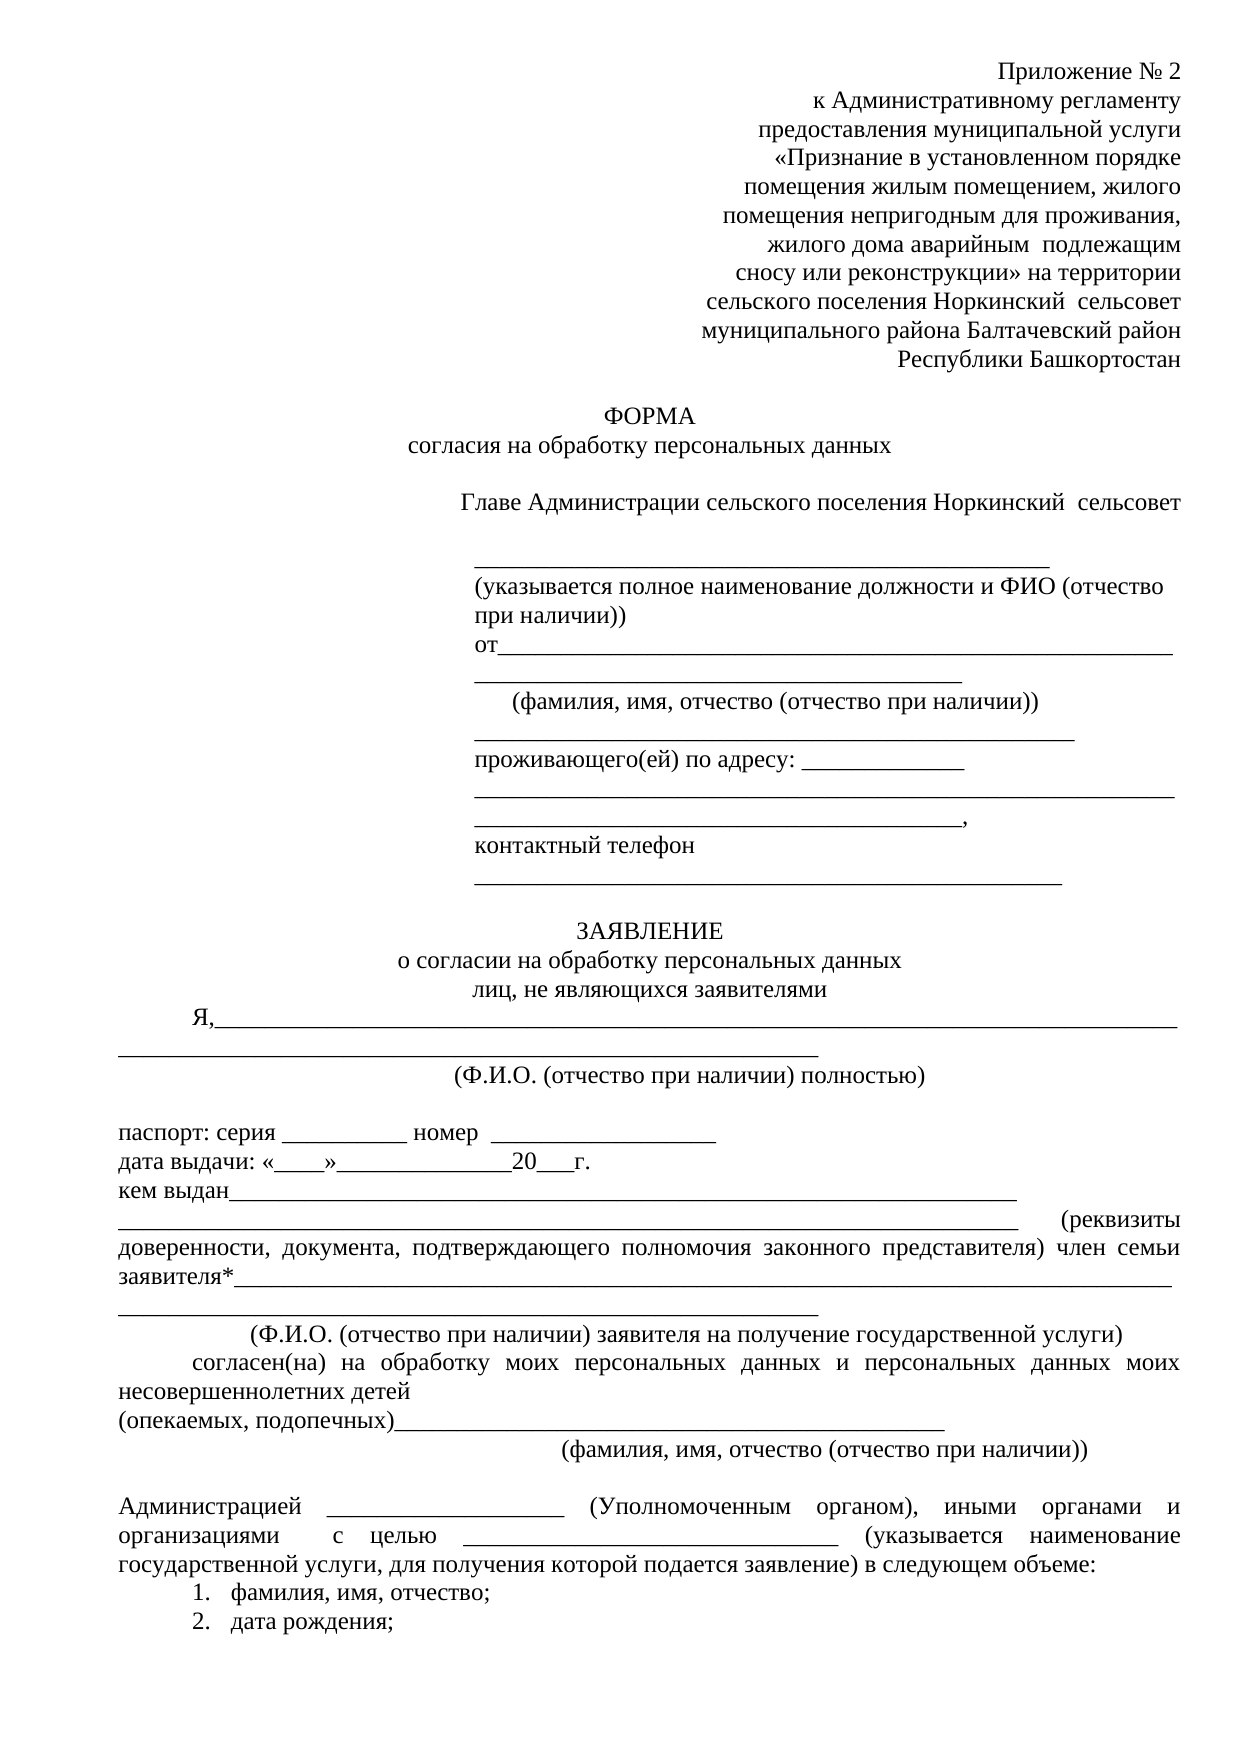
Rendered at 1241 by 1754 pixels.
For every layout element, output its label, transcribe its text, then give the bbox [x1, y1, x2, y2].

text от_____________________________________________________________________________________________ [474, 629, 1181, 686]
text согласен(на) на обработку моих персональных данных и персональных данных моих несовершеннолетних детей [118, 1347, 1181, 1405]
text контактный телефон _______________________________________________ [474, 830, 1181, 887]
text Я,_____________________________________________________________________________________________________________________________________ [118, 1002, 1181, 1060]
text сельского поселения Норкинский сельсовет [118, 286, 1181, 315]
text Приложение № 2 [591, 56, 1181, 85]
text муниципального района Балтачевский район [118, 315, 1181, 344]
text «Признание в установленном порядке [118, 142, 1181, 171]
text помещения жилым помещением, жилого [118, 171, 1181, 200]
list фамилия, имя, отчество; [118, 1577, 1181, 1606]
text предоставления муниципальной услуги [118, 114, 1181, 142]
text (опекаемых, подопечных)____________________________________________ [118, 1405, 1181, 1434]
text ______________________________________________ [474, 542, 1181, 571]
text помещения непригодным для проживания, [118, 200, 1181, 229]
text паспорт: серия __________ номер __________________ [118, 1117, 1181, 1146]
text дата выдачи: «____»______________20___г. [118, 1146, 1181, 1175]
text ЗАЯВЛЕНИЕ [118, 916, 1181, 945]
text кем выдан_______________________________________________________________ [118, 1175, 1181, 1204]
text лиц, не являющихся заявителями [118, 974, 1181, 1002]
text (указывается полное наименование должности и ФИО (отчество при наличии)) [474, 571, 1181, 629]
text ________________________________________________ [474, 715, 1181, 744]
text жилого дома аварийным подлежащим [118, 229, 1181, 257]
text (фамилия, имя, отчество (отчество при наличии)) [474, 686, 1181, 715]
text (фамилия, имя, отчество (отчество при наличии)) [118, 1434, 1181, 1462]
text _______________________________________________________________________________________________, [474, 772, 1181, 830]
text Республики Башкортостан [118, 344, 1181, 372]
text Главе Администрации сельского поселения Норкинский сельсовет [118, 487, 1181, 516]
text (Ф.И.О. (отчество при наличии) полностью) [118, 1060, 1181, 1089]
text к Административному регламенту [591, 85, 1181, 114]
text проживающего(ей) по адресу: _____________ [474, 744, 1181, 772]
text о согласии на обработку персональных данных [118, 945, 1181, 974]
text Администрацией ___________________ (Уполномоченным органом), иными органами и организациями с целью ______________________________ (указывается наименование государственной услуги, для получения которой подается заявление) в следующем объеме: [118, 1491, 1181, 1577]
text сносу или реконструкции» на территории [118, 257, 1181, 286]
list дата рождения; [118, 1606, 1181, 1635]
text (Ф.И.О. (отчество при наличии) заявителя на получение государственной услуги) [118, 1319, 1181, 1347]
text ФОРМА согласия на обработку персональных данных [118, 401, 1181, 459]
text ________________________________________________________________________ (реквизиты доверенности, документа, подтверждающего полномочия законного представителя) член семьи заявителя*___________________________________________________________________________________________________________________________________ [118, 1204, 1181, 1319]
